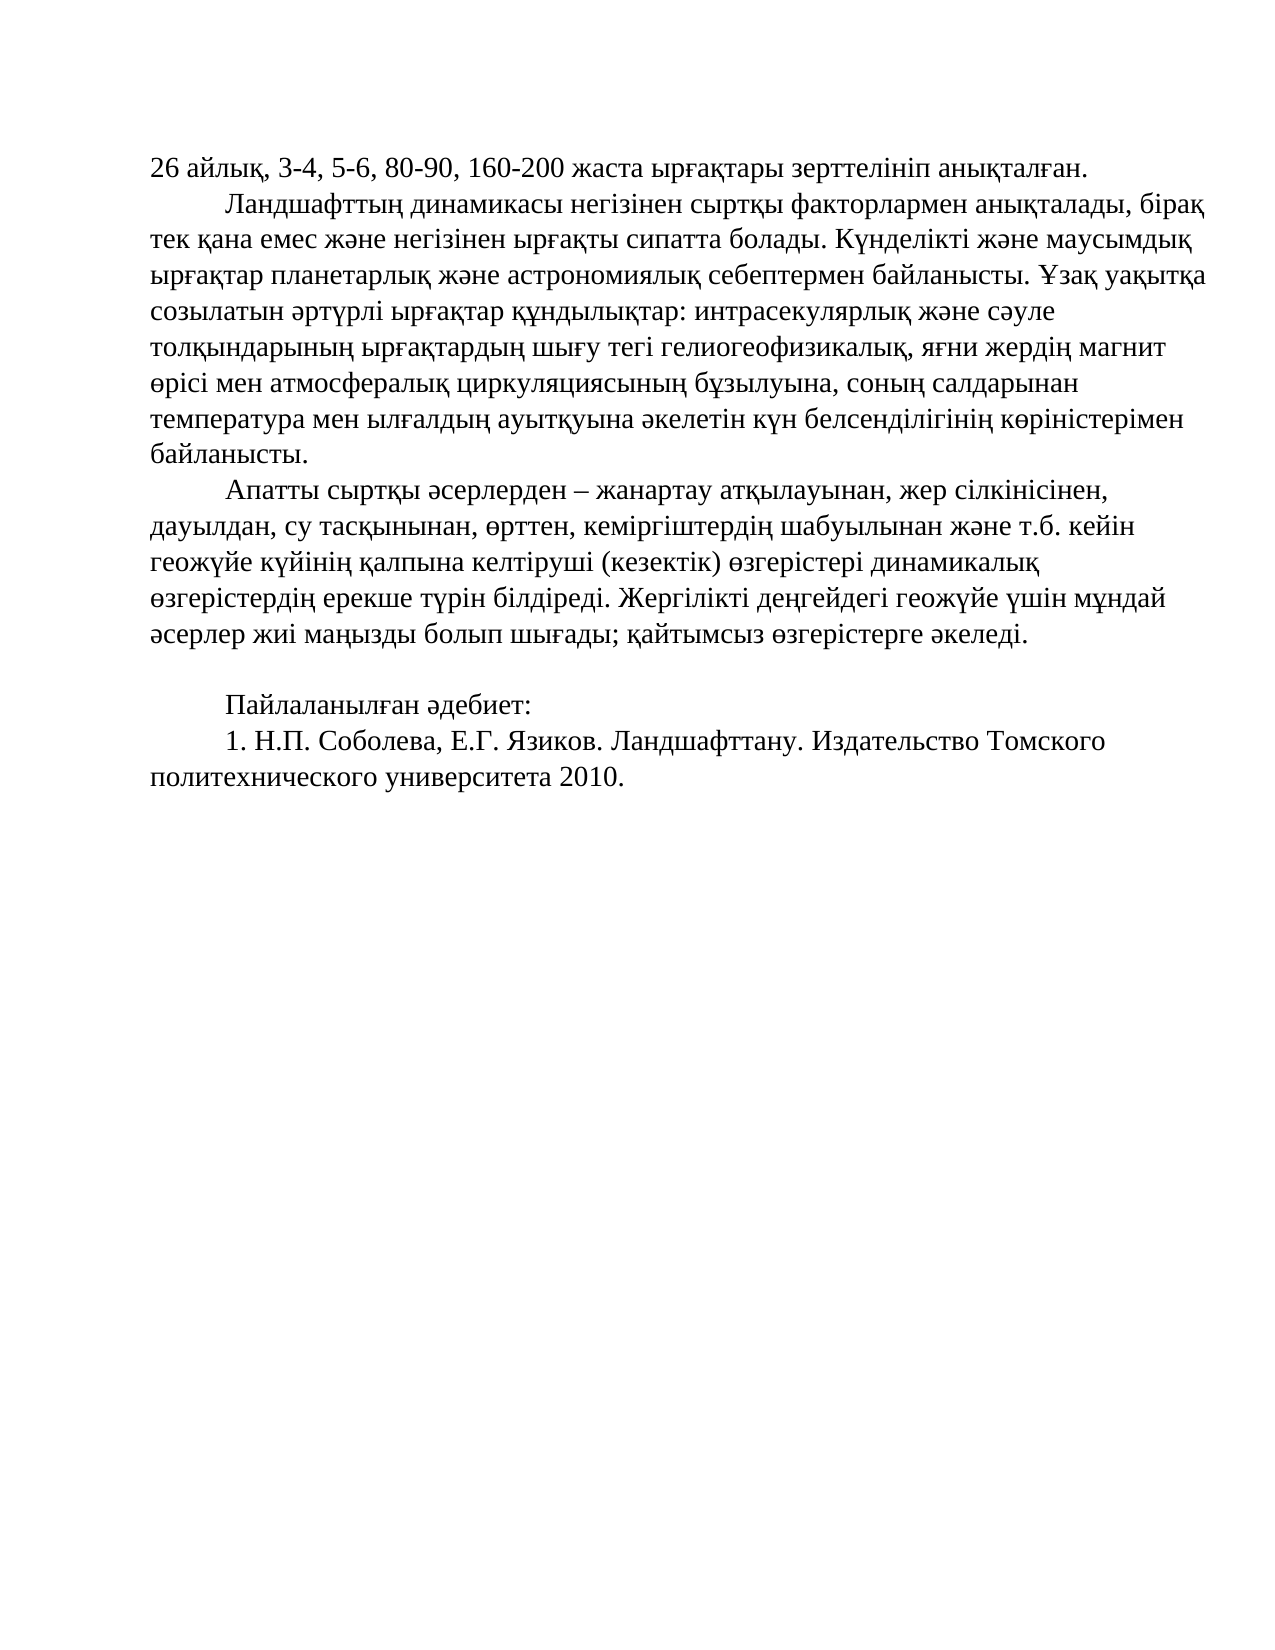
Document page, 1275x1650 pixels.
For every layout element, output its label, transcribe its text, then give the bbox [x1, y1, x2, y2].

text Апатты сыртқы әсерлерден – жанартау атқылауынан, жер сілкінісінен, дауылдан, су тасқынынан, өрттен, кеміргіштердің шабуылынан және т.б. кейін геожүйе күйінің қалпына келтіруші (кезектік) өзгерістері динамикалық өзгерістердің ерекше түрін білдіреді. Жергілікті деңгейдегі геожүйе үшін мұндай әсерлер жиі маңызды болып шығады; қайтымсыз өзгерістерге әкеледі. [150, 472, 1209, 649]
text Пайлаланылған әдебиет: [150, 687, 1209, 721]
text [150, 150, 1209, 183]
text Ландшафттың динамикасы негізінен сыртқы факторлармен анықталады, бірақ тек қана емес және негізінен ырғақты сипатта болады. Күнделікті және маусымдық ырғақтар планетарлық және астрономиялық себептермен байланысты. Ұзақ уақытқа созылатын әртүрлі ырғақтар құндылықтар: интрасекулярлық және сәуле толқындарының ырғақтардың шығу тегі гелиогеофизикалық, яғни жердің магнит өрісі мен атмосфералық циркуляциясының бұзылуына, соның салдарынан температура мен ылғалдың ауытқуына әкелетін күн белсенділігінің көріністерімен байланысты. [150, 186, 1209, 470]
text 1. Н.П. Соболева, Е.Г. Язиков. Ландшафттану. Издательство Томского политехнического университета 2010. [150, 723, 1209, 793]
